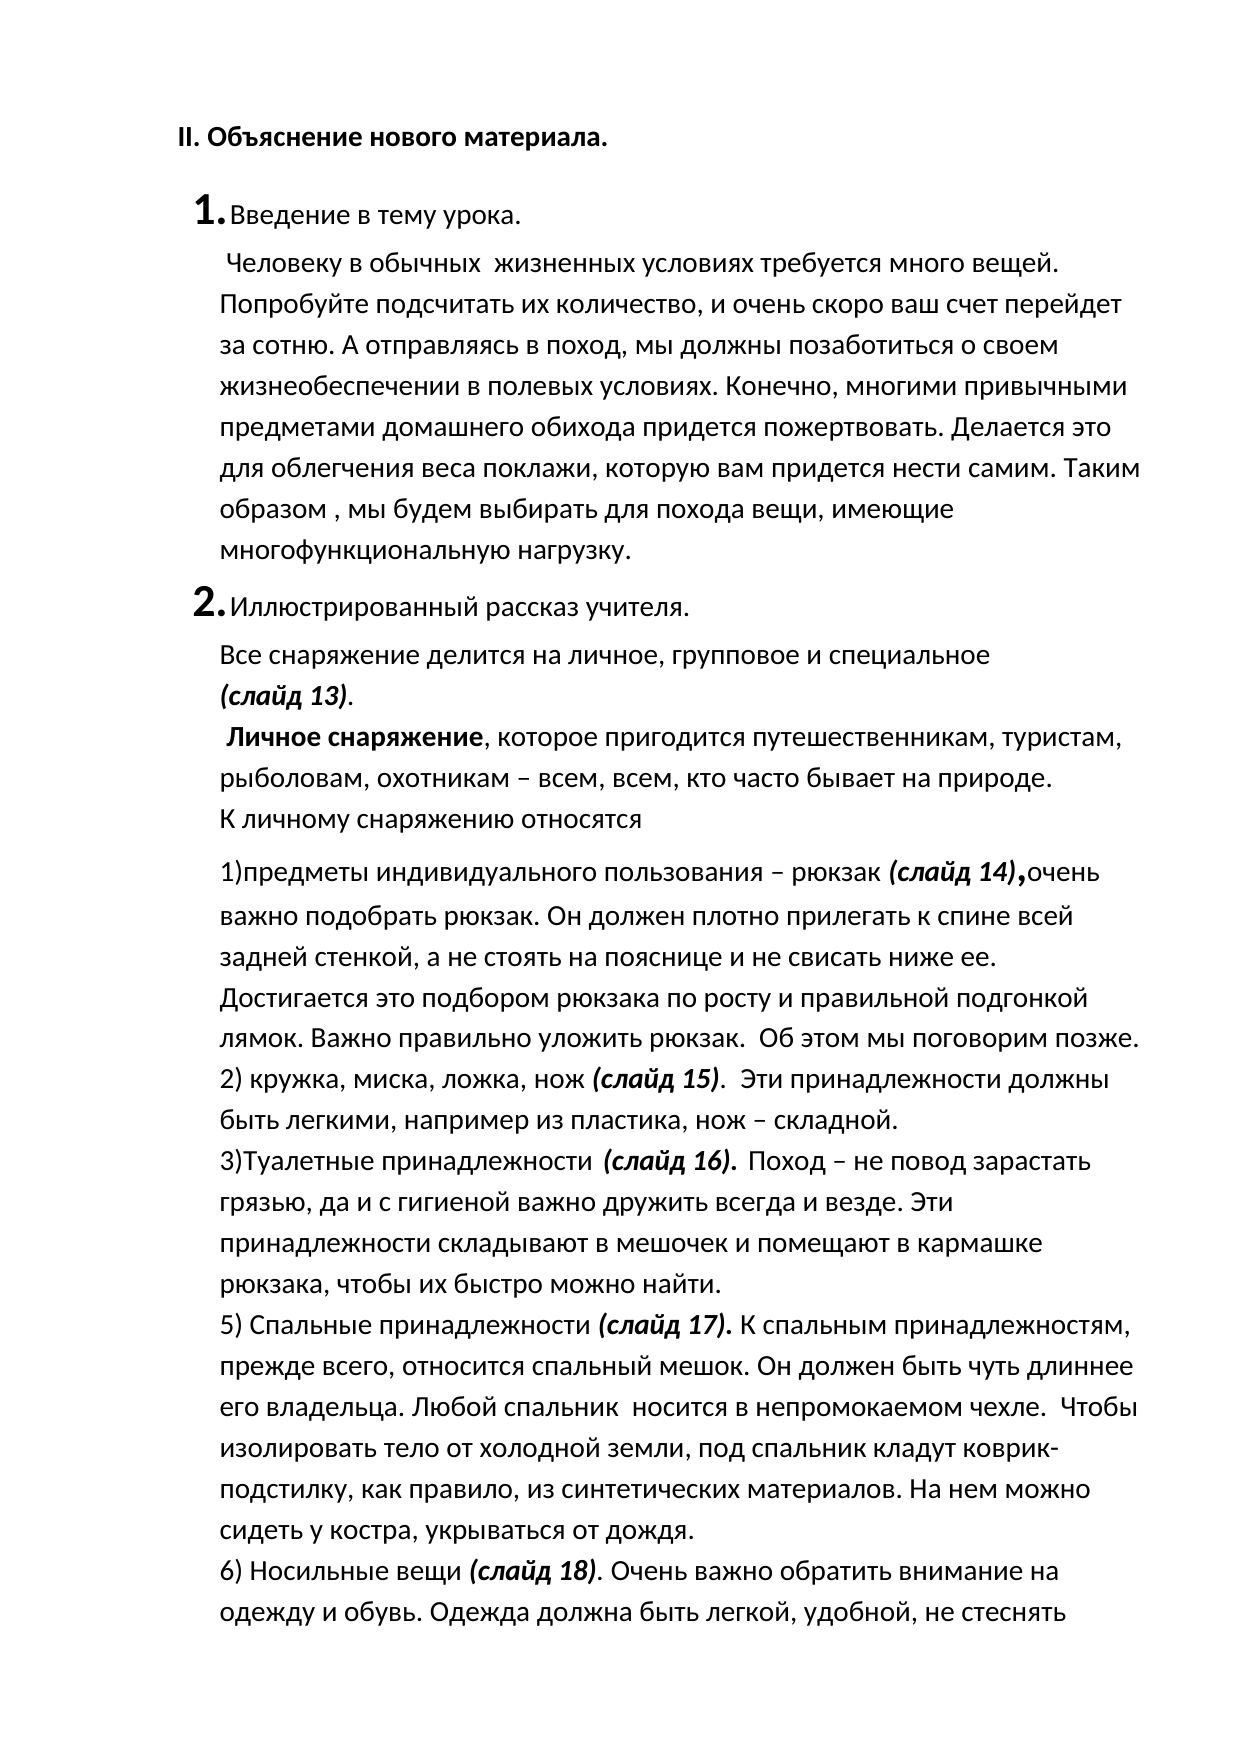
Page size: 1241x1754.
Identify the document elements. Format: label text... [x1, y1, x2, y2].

list Иллюстрированный рассказ учителя. [192, 572, 1152, 628]
list Введение в тему урока. [192, 180, 1152, 236]
list 3)Туалетные принадлежности (слайд 16). Поход – не повод зарастать грязью, да и с гигиеной важно дружить всегда и везде. Эти принадлежности складывают в мешочек и помещают в кармашке рюкзака, чтобы их быстро можно найти. 5) Спальные принадлежности (слайд 17). К спальным принадлежностям, прежде всего, относится спальный мешок. Он должен быть чуть длиннее его владельца. Любой спальник носится в непромокаемом чехле. Чтобы изолировать тело от холодной земли, под спальник кладут коврик-подстилку, как правило, из синтетических материалов. На нем можно сидеть у костра, укрываться от дождя. [219, 1142, 1152, 1546]
list Все снаряжение делится на личное, групповое и специальное [219, 636, 1152, 672]
text II. Объяснение нового материала. [177, 118, 1152, 154]
list Личное снаряжение, которое пригодится путешественникам, туристам, рыболовам, охотникам – всем, всем, кто часто бывает на природе. [219, 718, 1152, 794]
list К личному снаряжению относятся [219, 800, 1152, 835]
list (слайд 13). [219, 677, 1152, 712]
list 1)предметы индивидуального пользования – рюкзак (слайд 14),очень важно подобрать рюкзак. Он должен плотно прилегать к спине всей задней стенкой, а не стоять на пояснице и не свисать ниже ее. Достигается это подбором рюкзака по росту и правильной подгонкой лямок. Важно правильно уложить рюкзак. Об этом мы поговорим позже. 2) кружка, миска, ложка, нож (слайд 15). Эти принадлежности должны быть легкими, например из пластика, нож – складной. [219, 841, 1152, 1137]
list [219, 1552, 1152, 1628]
list Человеку в обычных жизненных условиях требуется много вещей. Попробуйте подсчитать их количество, и очень скоро ваш счет перейдет за сотню. А отправляясь в поход, мы должны позаботиться о своем жизнеобеспечении в полевых условиях. Конечно, многими привычными предметами домашнего обихода придется пожертвовать. Делается это для облегчения веса поклажи, которую вам придется нести самим. Таким образом , мы будем выбирать для похода вещи, имеющие многофункциональную нагрузку. [219, 244, 1152, 566]
